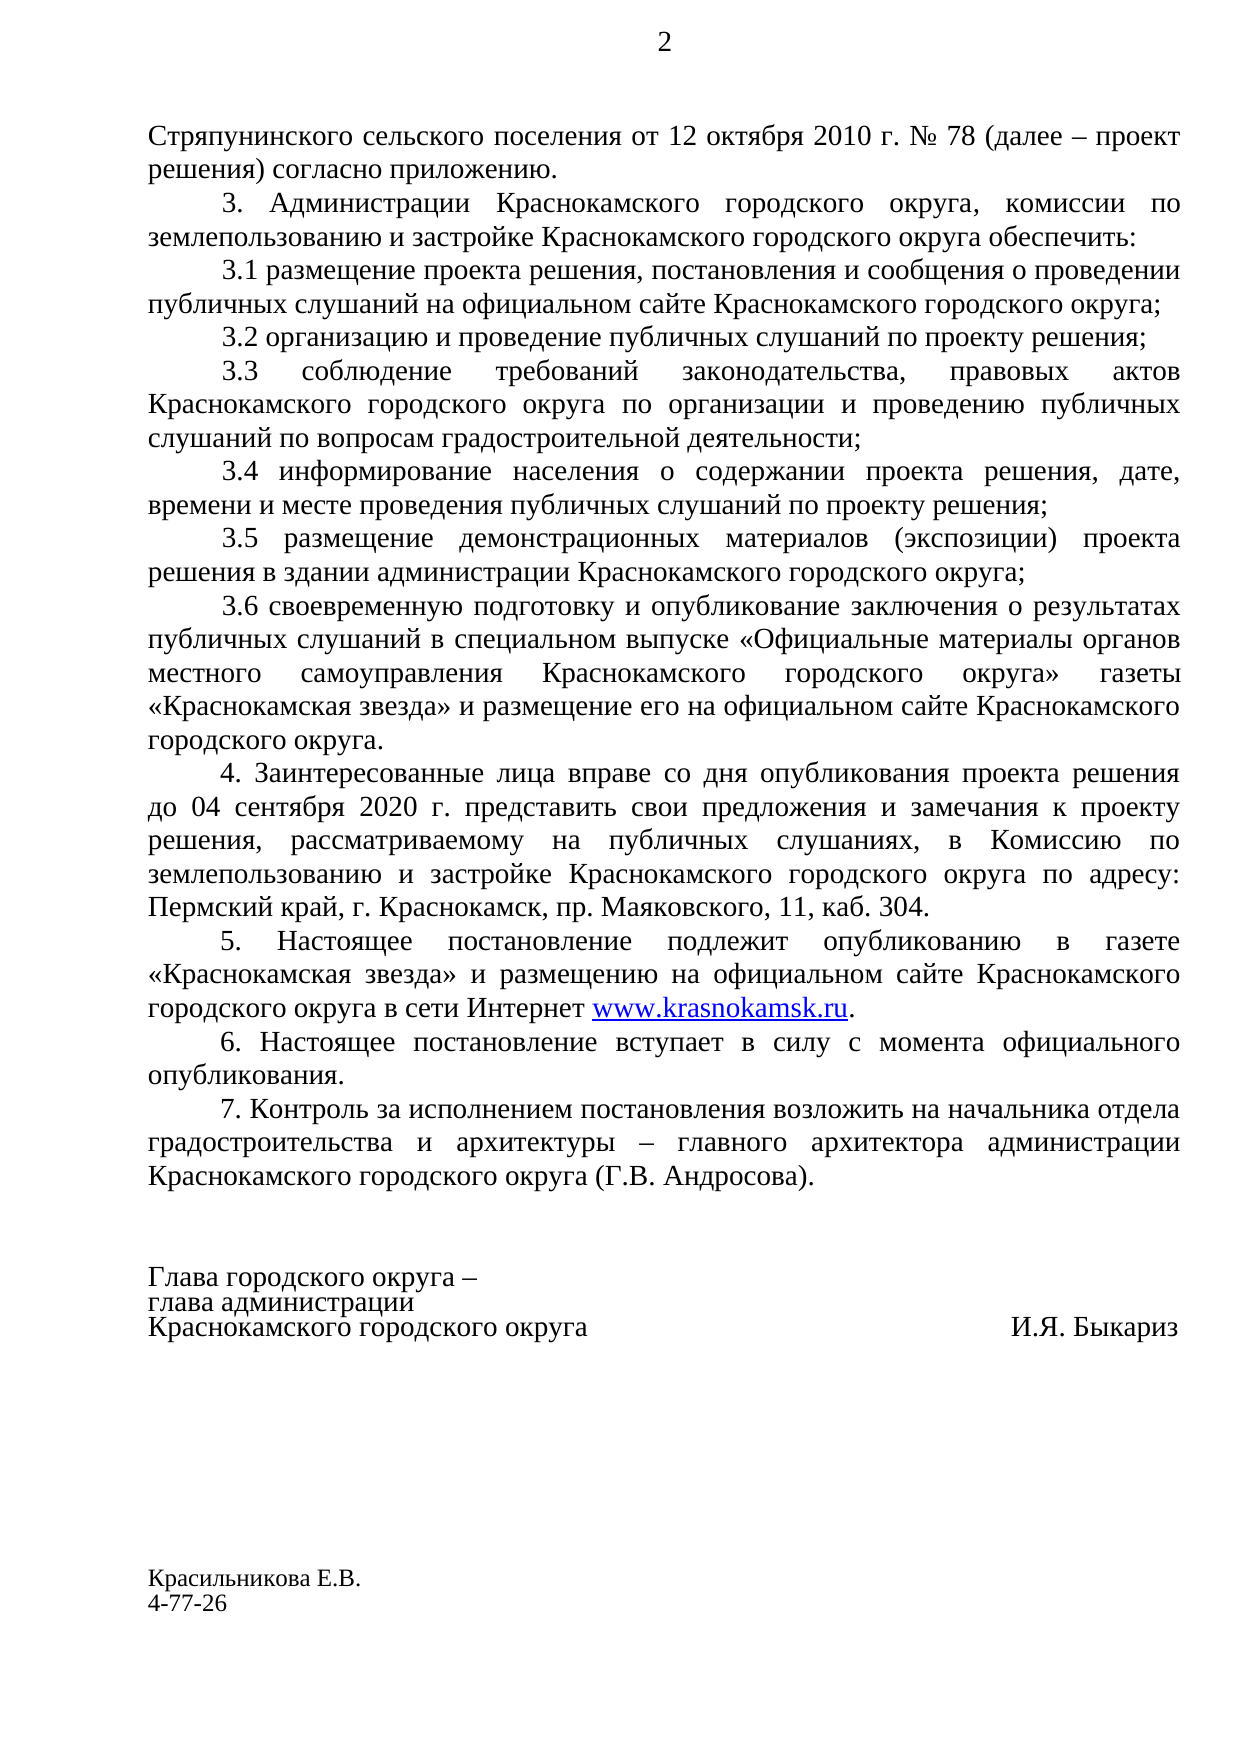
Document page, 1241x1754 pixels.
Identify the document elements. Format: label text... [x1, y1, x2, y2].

text 3.5 размещение демонстрационных материалов (экспозиции) проекта решения в здании администрации Краснокамского городского округа; [148, 521, 1181, 588]
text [148, 118, 1181, 185]
text 3.6 своевременную подготовку и опубликование заключения о результатах публичных слушаний в специальном выпуске «Официальные материалы органов местного самоуправления Краснокамского городского округа» газеты «Краснокамская звезда» и размещение его на официальном сайте Краснокамского городского округа. [148, 588, 1181, 755]
text 5. Настоящее постановление подлежит опубликованию в газете «Краснокамская звезда» и размещению на официальном сайте Краснокамского городского округа в сети Интернет www.krasnokamsk.ru. [148, 923, 1181, 1024]
text 3.3 соблюдение требований законодательства, правовых актов Краснокамского городского округа по организации и проведению публичных слушаний по вопросам градостроительной деятельности; [148, 353, 1181, 453]
text Краснокамского городского округа И.Я. Быкариз [148, 1316, 1181, 1341]
text 4-77-26 [148, 1591, 1181, 1616]
text 4. Заинтересованные лица вправе со дня опубликования проекта решения до 04 сентября 2020 г. представить свои предложения и замечания к проекту решения, рассматриваемому на публичных слушаниях, в Комиссию по землепользованию и застройке Краснокамского городского округа по адресу: Пермский край, г. Краснокамск, пр. Маяковского, 11, каб. 304. [148, 755, 1181, 923]
text Глава городского округа – [148, 1266, 1181, 1291]
text Красильникова Е.В. [148, 1566, 1181, 1591]
text глава администрации [148, 1291, 1181, 1316]
text 3.1 размещение проекта решения, постановления и сообщения о проведении публичных слушаний на официальном сайте Краснокамского городского округа; [148, 252, 1181, 319]
text 6. Настоящее постановление вступает в силу с момента официального опубликования. [148, 1024, 1181, 1091]
text 3. Администрации Краснокамского городского округа, комиссии по землепользованию и застройке Краснокамского городского округа обеспечить: [148, 185, 1181, 252]
text 7. Контроль за исполнением постановления возложить на начальника отдела градостроительства и архитектуры – главного архитектора администрации Краснокамского городского округа (Г.В. Андросова). [148, 1091, 1181, 1191]
text 3.2 организацию и проведение публичных слушаний по проекту решения; [148, 319, 1181, 353]
text 3.4 информирование населения о содержании проекта решения, дате, времени и месте проведения публичных слушаний по проекту решения; [148, 453, 1181, 521]
